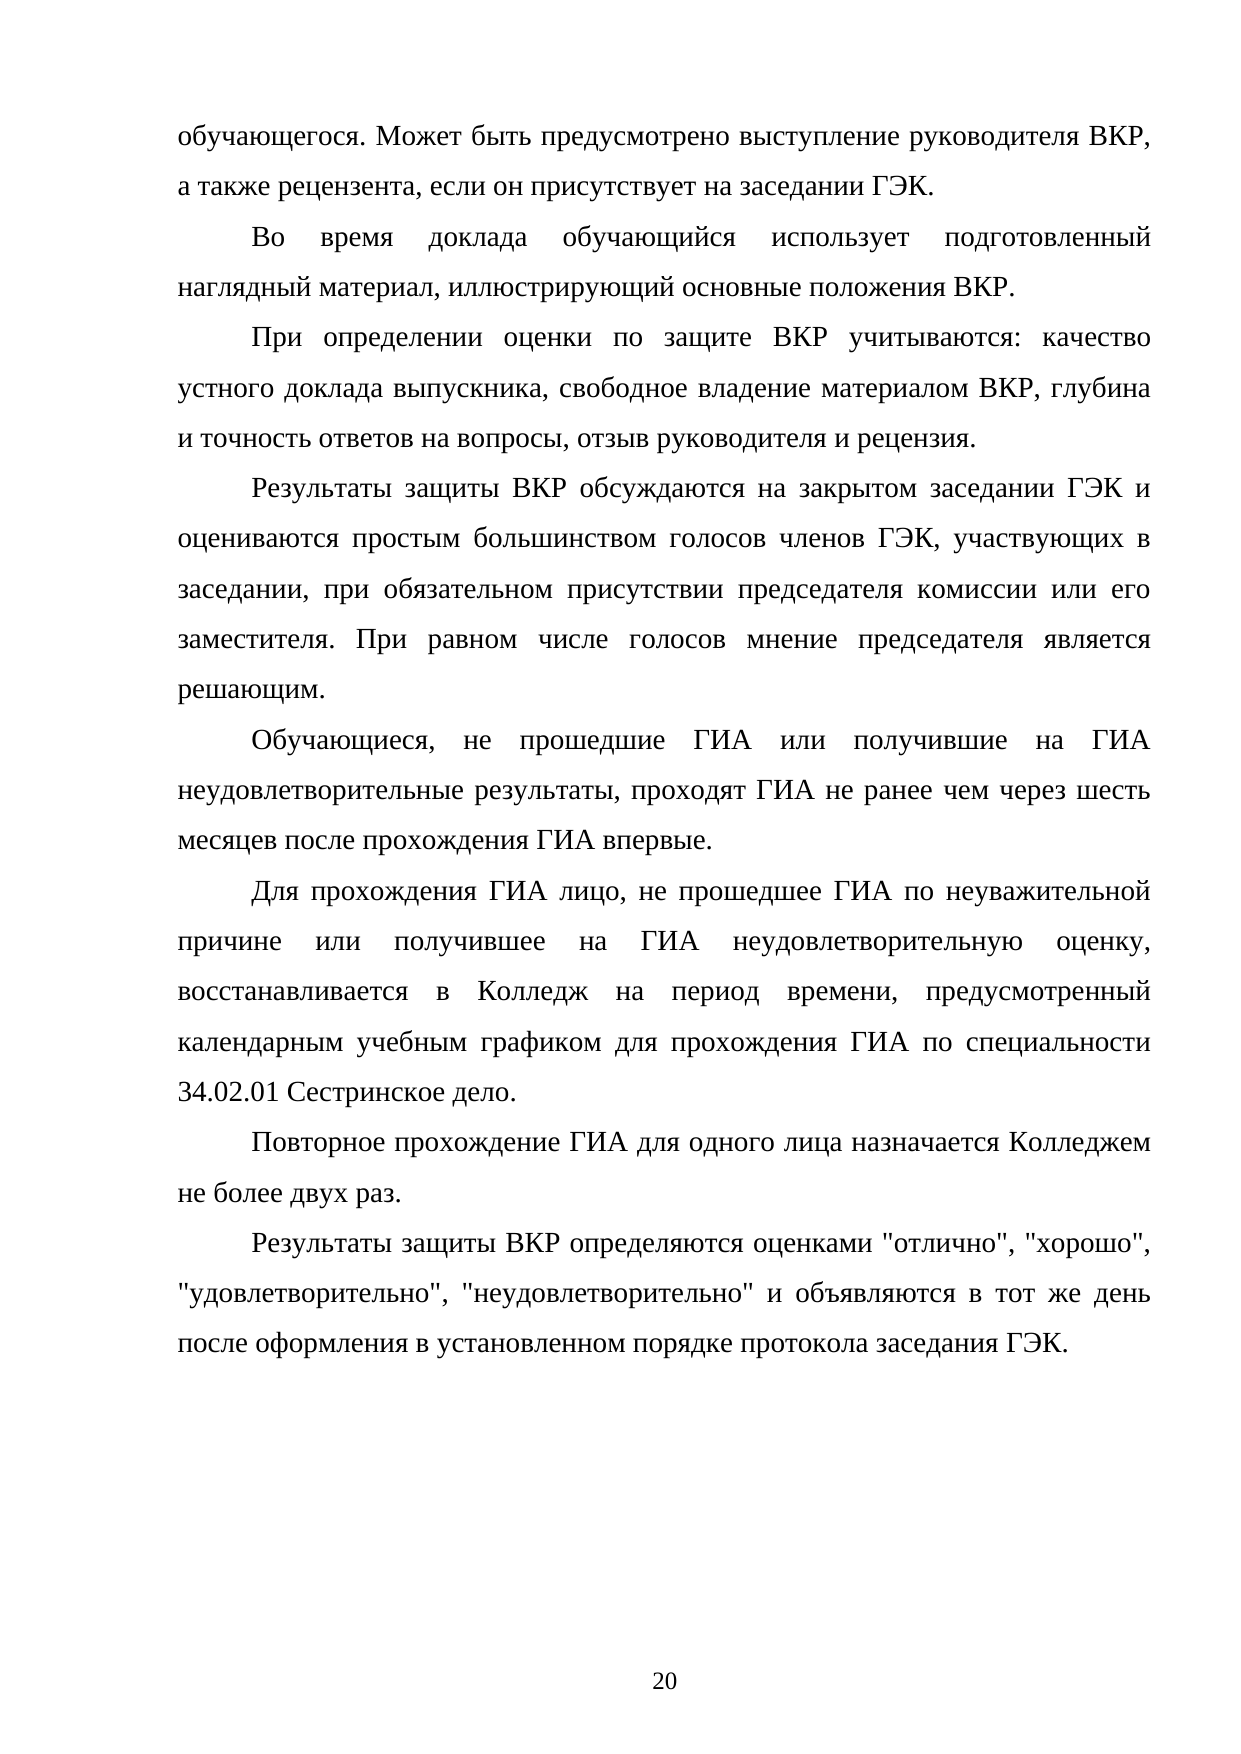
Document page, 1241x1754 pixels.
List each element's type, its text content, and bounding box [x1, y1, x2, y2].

text Повторное прохождение ГИА для одного лица назначается Колледжем не более двух раз. [177, 1124, 1152, 1208]
text При определении оценки по защите ВКР учитываются: качество устного доклада выпускника, свободное владение материалом ВКР, глубина и точность ответов на вопросы, отзыв руководителя и рецензия. [177, 319, 1152, 453]
text Результаты защиты ВКР определяются оценками "отлично", "хорошо", "удовлетворительно", "неудовлетворительно" и объявляются в тот же день после оформления в установленном порядке протокола заседания ГЭК. [177, 1225, 1152, 1359]
text Для прохождения ГИА лицо, не прошедшее ГИА по неуважительной причине или получившее на ГИА неудовлетворительную оценку, восстанавливается в Колледж на период времени, предусмотренный календарным учебным графиком для прохождения ГИА по специальности 34.02.01 Сестринское дело. [177, 873, 1152, 1108]
text Обучающиеся, не прошедшие ГИА или получившие на ГИА неудовлетворительные результаты, проходят ГИА не ранее чем через шесть месяцев после прохождения ГИА впервые. [177, 722, 1152, 856]
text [177, 118, 1152, 202]
text Результаты защиты ВКР обсуждаются на закрытом заседании ГЭК и оцениваются простым большинством голосов членов ГЭК, участвующих в заседании, при обязательном присутствии председателя комиссии или его заместителя. При равном числе голосов мнение председателя является решающим. [177, 470, 1152, 705]
text Во время доклада обучающийся использует подготовленный наглядный материал, иллюстрирующий основные положения ВКР. [177, 219, 1152, 303]
